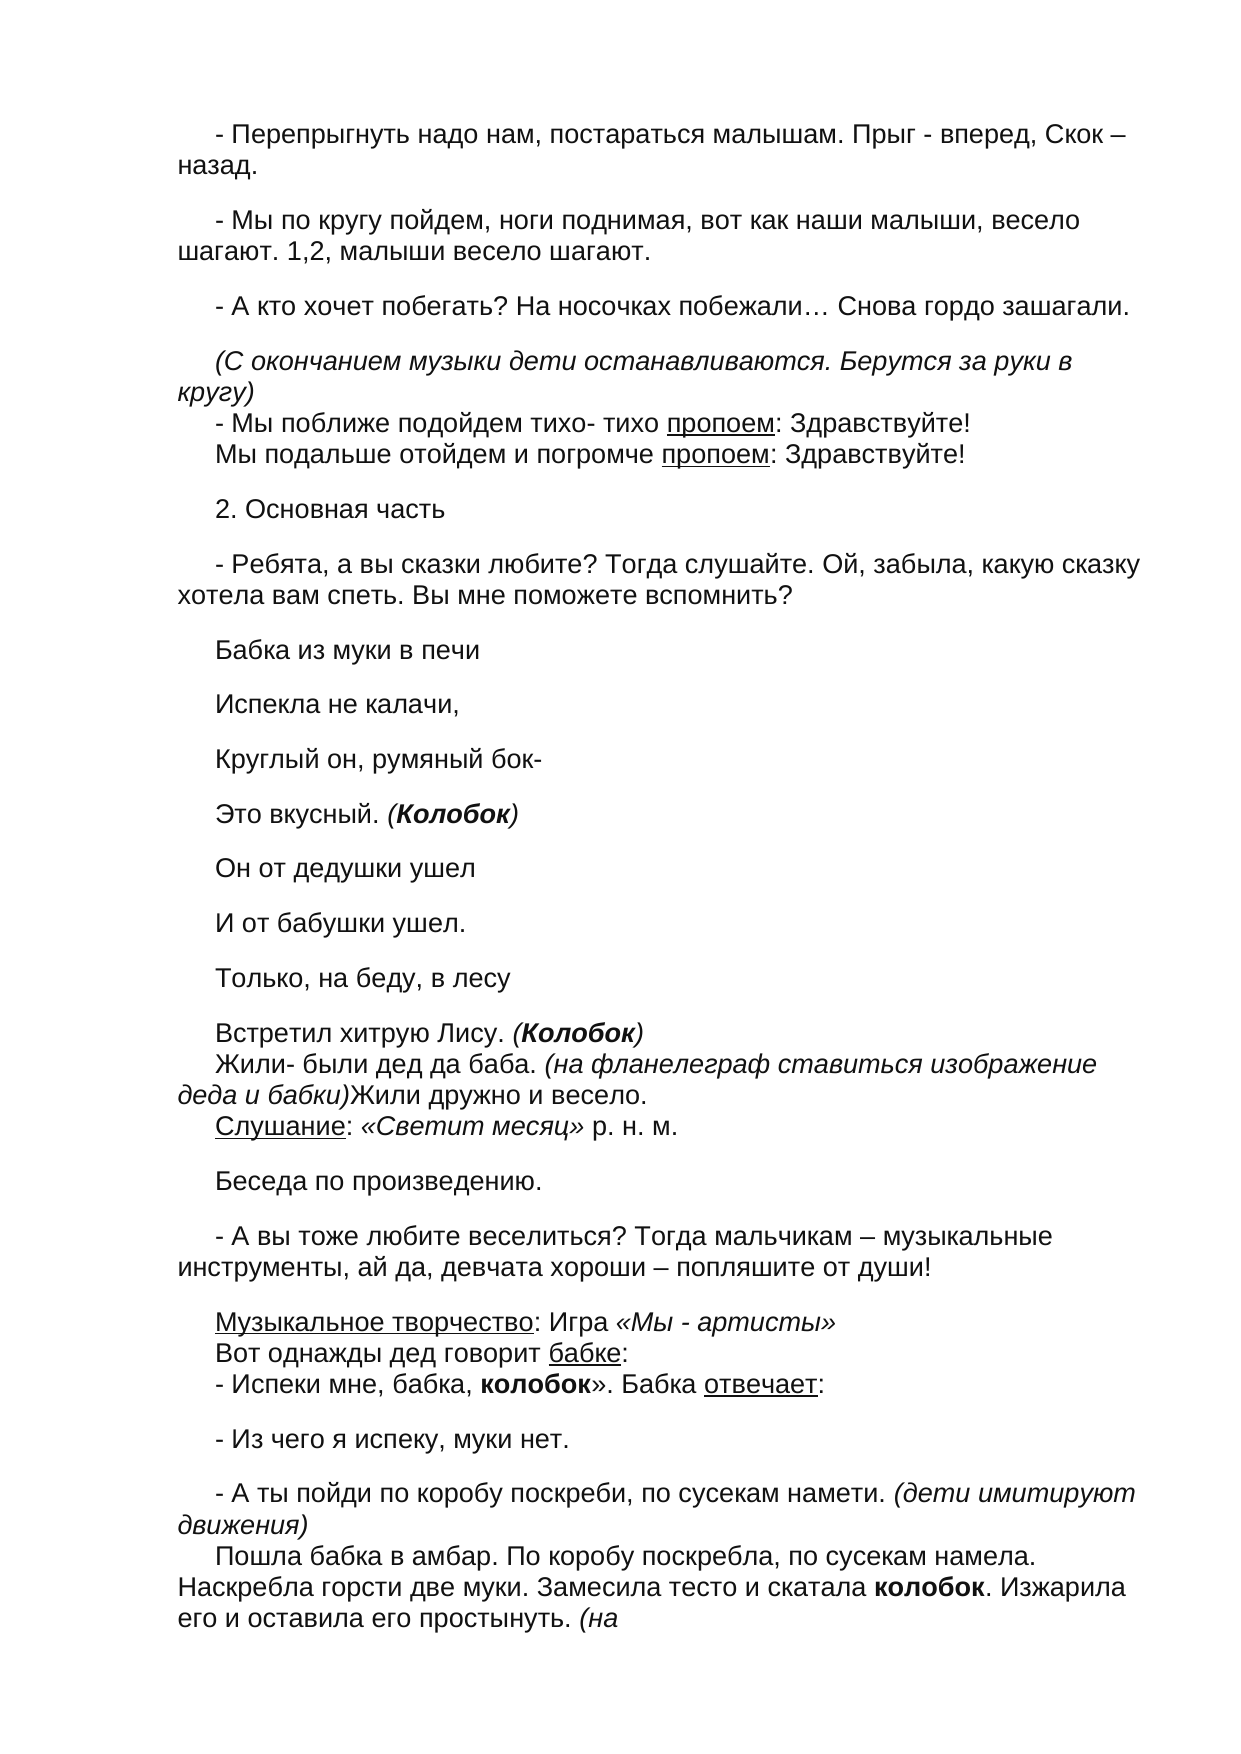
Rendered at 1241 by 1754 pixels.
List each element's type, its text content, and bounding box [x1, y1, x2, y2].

text Слушание: «Светит месяц» р. н. м. [177, 1110, 1152, 1142]
text И от бабушки ушел. [177, 907, 1152, 938]
text - Из чего я испеку, муки нет. [177, 1423, 1152, 1454]
text Испекла не калачи, [177, 688, 1152, 720]
text Бабка из муки в печи [177, 634, 1152, 665]
text Только, на беду, в лесу [177, 962, 1152, 993]
text Встретил хитрую Лису. (Колобок) [177, 1017, 1152, 1048]
text 2. Основная часть [177, 493, 1152, 524]
text - Перепрыгнуть надо нам, постараться малышам. Прыг - вперед, Скок – назад. [177, 118, 1152, 181]
text - А ты пойди по коробу поскреби, по сусекам намети. (дети имитируют движения) [177, 1477, 1152, 1540]
text - Мы поближе подойдем тихо- тихо пропоем: Здравствуйте! [177, 407, 1152, 438]
text - Ребята, а вы сказки любите? Тогда слушайте. Ой, забыла, какую сказку хотела вам спеть. Вы мне поможете вспомнить? [177, 548, 1152, 610]
text Он от дедушки ушел [177, 852, 1152, 884]
text Круглый он, румяный бок- [177, 743, 1152, 774]
text Жили- были дед да баба. (на фланелеграф ставиться изображение деда и бабки)Жили дружно и весело. [177, 1048, 1152, 1110]
text - Мы по кругу пойдем, ноги поднимая, вот как наши малыши, весело шагают. 1,2, малыши весело шагают. [177, 204, 1152, 267]
text (С окончанием музыки дети останавливаются. Берутся за руки в кругу) [177, 345, 1152, 407]
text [177, 1540, 1152, 1634]
text - А вы тоже любите веселиться? Тогда мальчикам – музыкальные инструменты, ай да, девчата хороши – попляшите от души! [177, 1220, 1152, 1282]
text Вот однажды дед говорит бабке: [177, 1337, 1152, 1368]
text Беседа по произведению. [177, 1165, 1152, 1196]
text Это вкусный. (Колобок) [177, 798, 1152, 829]
text Мы подальше отойдем и погромче пропоем: Здравствуйте! [177, 438, 1152, 470]
text - Испеки мне, бабка, колобок». Бабка отвечает: [177, 1368, 1152, 1399]
text Музыкальное творчество: Игра «Мы - артисты» [177, 1306, 1152, 1337]
text - А кто хочет побегать? На носочках побежали… Снова гордо зашагали. [177, 290, 1152, 321]
